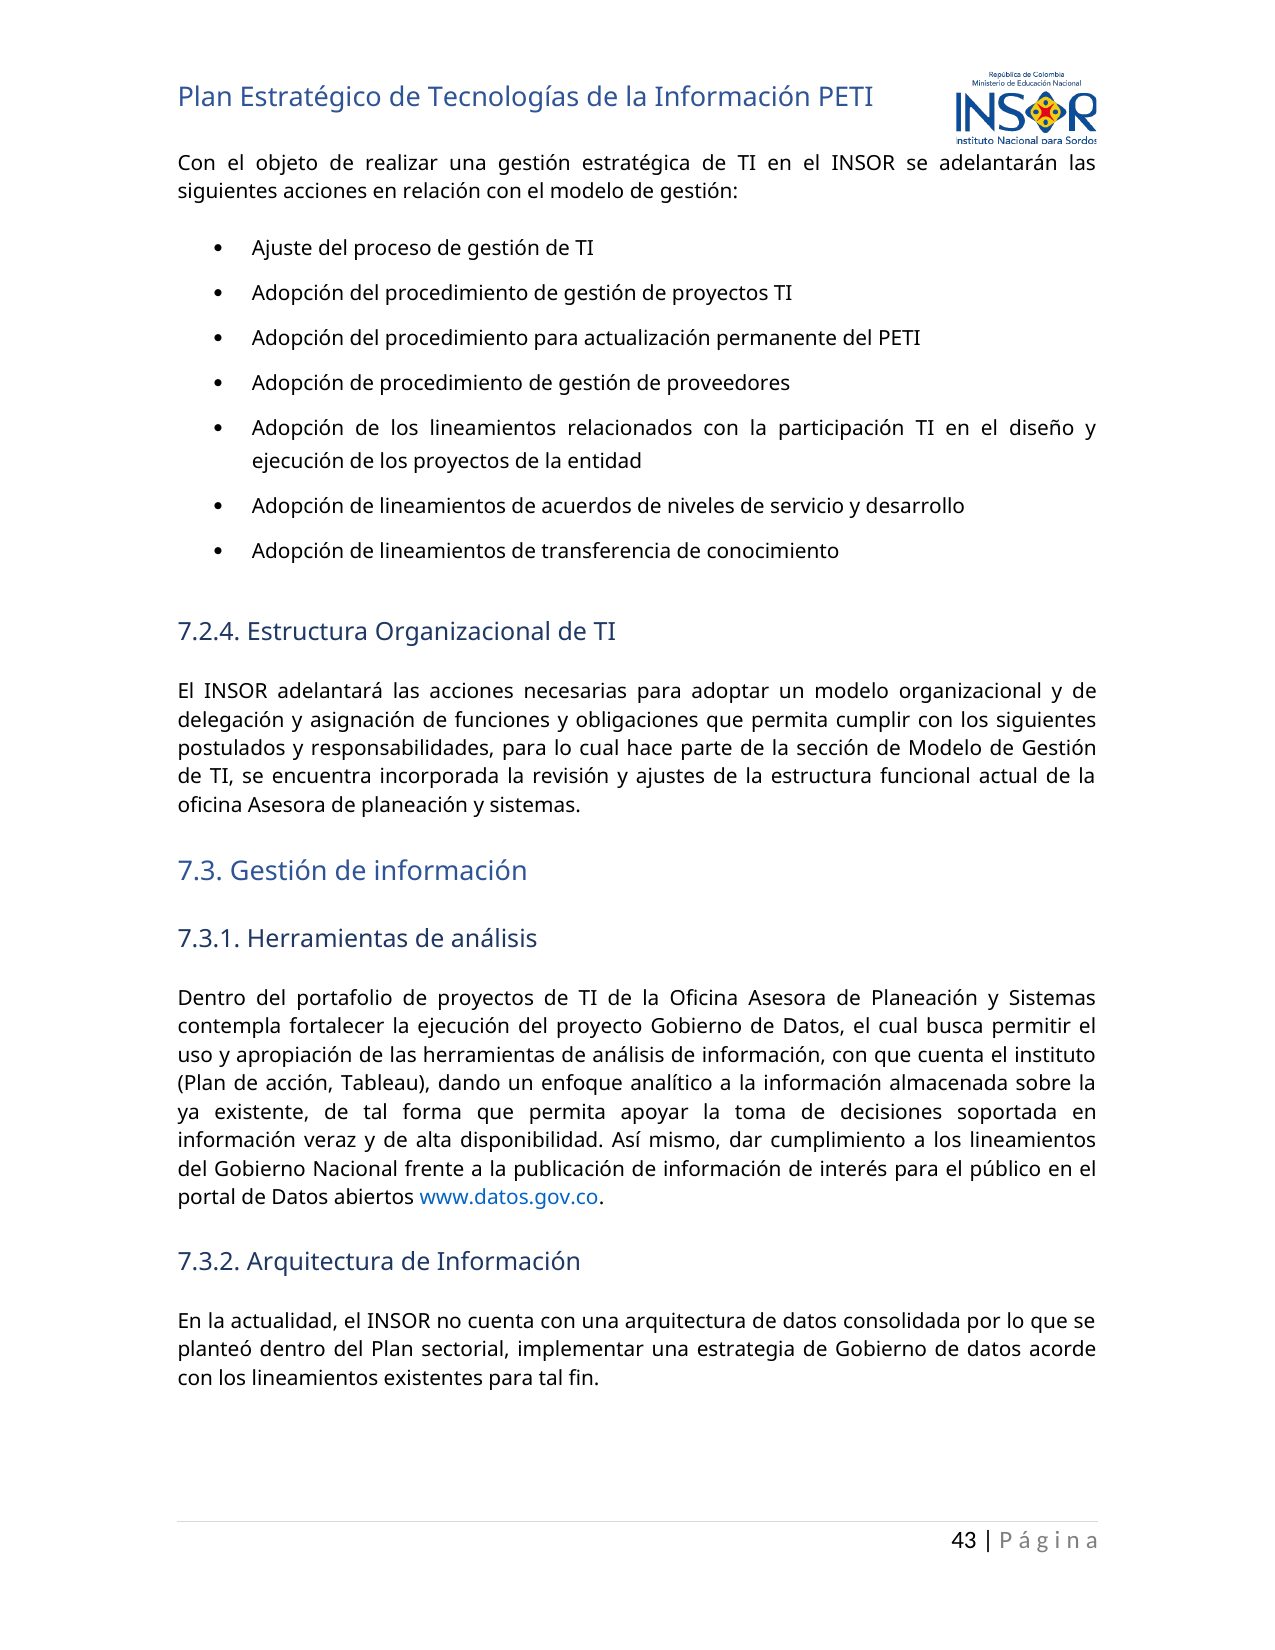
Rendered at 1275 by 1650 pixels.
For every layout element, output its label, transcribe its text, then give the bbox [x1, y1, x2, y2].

list Adopción de lineamientos de transferencia de conocimiento [214, 536, 1098, 564]
subtitle 7.3.1. Herramientas de análisis [177, 921, 1098, 955]
text Dentro del portafolio de proyectos de TI de la Oficina Asesora de Planeación y Sistemas contempla fortalecer la ejecución del proyecto Gobierno de Datos, el cual busca permitir el uso y apropiación de las herramientas de análisis de información, con que cuenta el instituto (Plan de acción, Tableau), dando un enfoque analítico a la información almacenada sobre la ya existente, de tal forma que permita apoyar la toma de decisiones soportada en información veraz y de alta disponibilidad. Así mismo, dar cumplimiento a los lineamientos del Gobierno Nacional frente a la publicación de información de interés para el público en el portal de Datos abiertos www.datos.gov.co. [177, 983, 1098, 1211]
list Adopción de los lineamientos relacionados con la participación TI en el diseño y ejecución de los proyectos de la entidad [214, 413, 1098, 474]
list Adopción del procedimiento de gestión de proyectos TI [214, 278, 1098, 306]
picture [955, 71, 1097, 144]
list Adopción del procedimiento para actualización permanente del PETI [214, 323, 1098, 352]
list Adopción de procedimiento de gestión de proveedores [214, 368, 1098, 397]
list Ajuste del proceso de gestión de TI [214, 233, 1098, 261]
text Con el objeto de realizar una gestión estratégica de TI en el INSOR se adelantarán las siguientes acciones en relación con el modelo de gestión: [177, 148, 1098, 204]
list Adopción de lineamientos de acuerdos de niveles de servicio y desarrollo [214, 491, 1098, 519]
text En la actualidad, el INSOR no cuenta con una arquitectura de datos consolidada por lo que se planteó dentro del Plan sectorial, implementar una estrategia de Gobierno de datos acorde con los lineamientos existentes para tal fin. [177, 1306, 1098, 1391]
subtitle 7.3.2. Arquitectura de Información [177, 1243, 1098, 1277]
subtitle 7.2.4. Estructura Organizacional de TI [177, 614, 1098, 648]
text El INSOR adelantará las acciones necesarias para adoptar un modelo organizacional y de delegación y asignación de funciones y obligaciones que permita cumplir con los siguientes postulados y responsabilidades, para lo cual hace parte de la sección de Modelo de Gestión de TI, se encuentra incorporada la revisión y ajustes de la estructura funcional actual de la oficina Asesora de planeación y sistemas. [177, 676, 1098, 818]
subtitle 7.3. Gestión de información [177, 851, 1098, 888]
